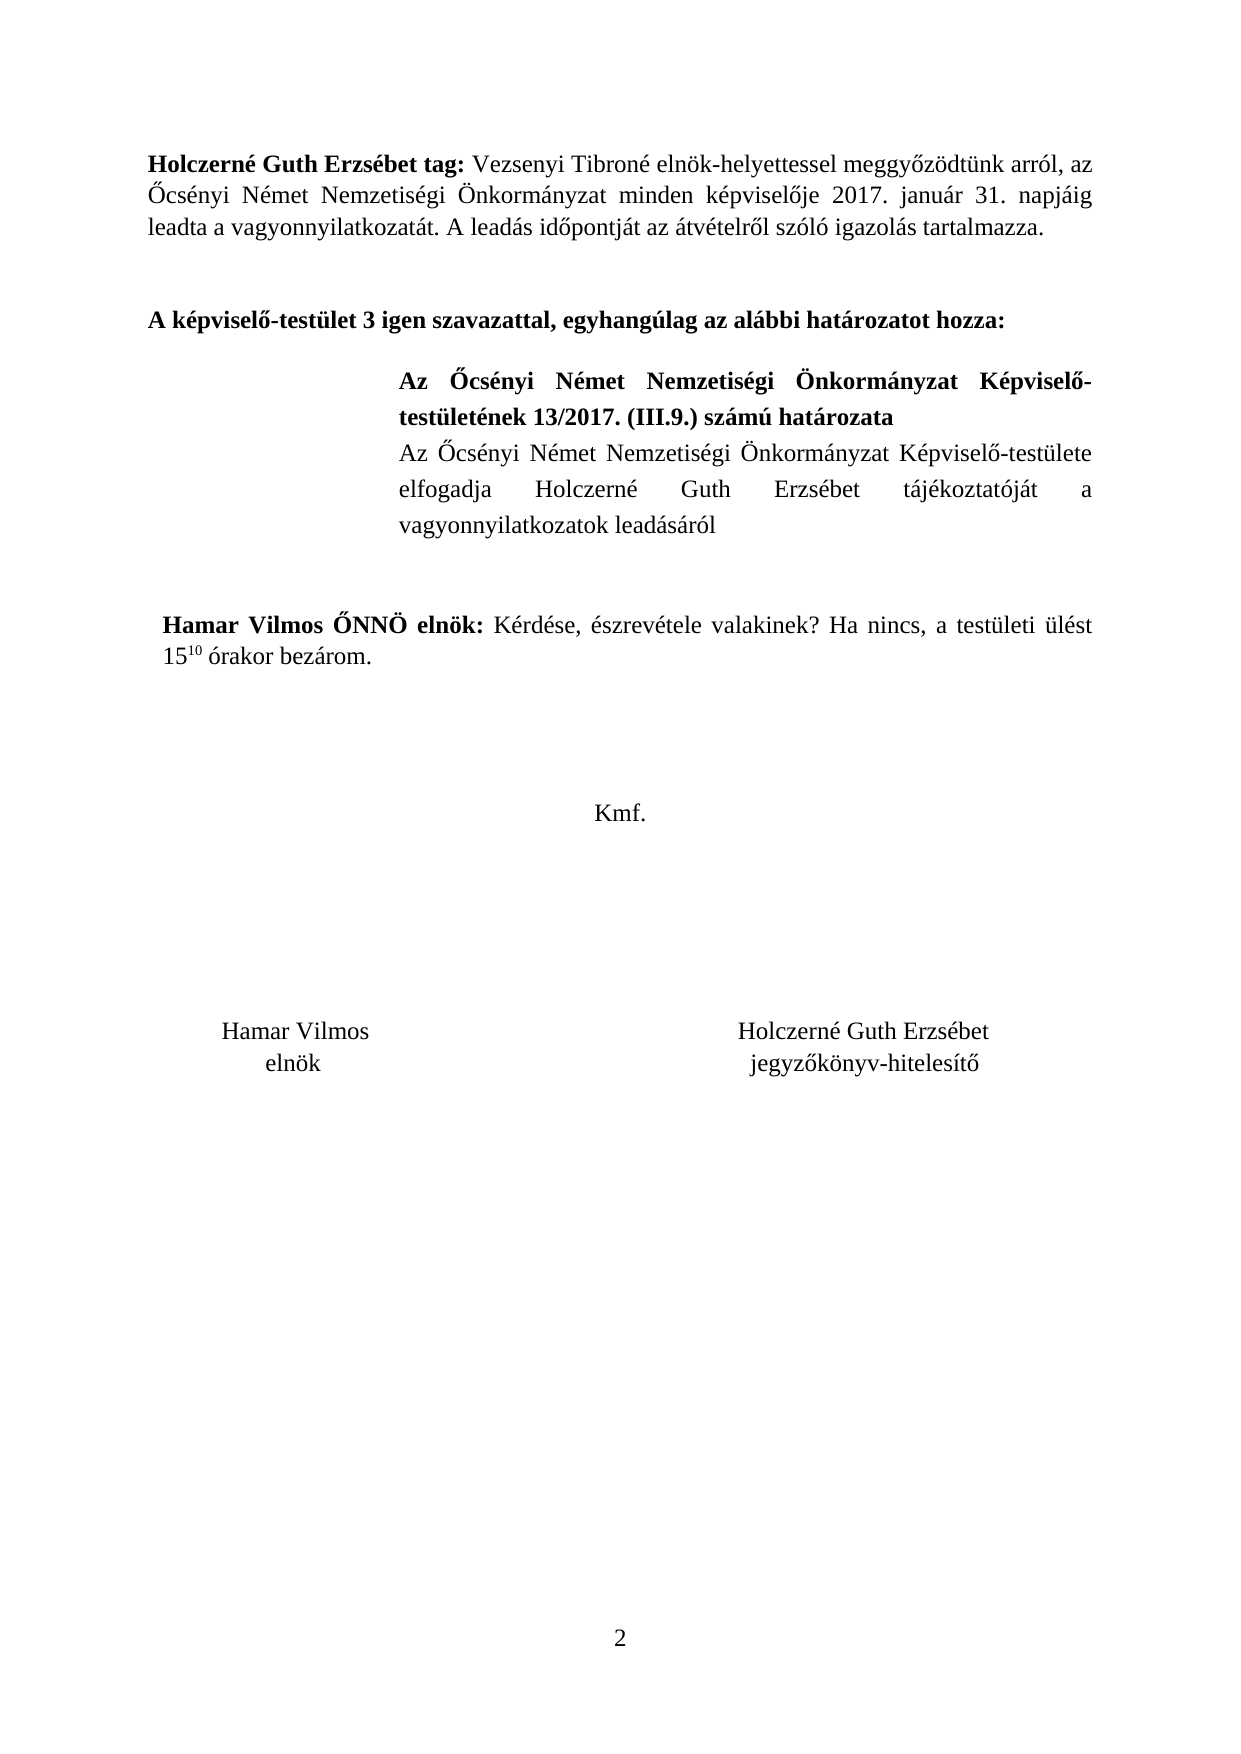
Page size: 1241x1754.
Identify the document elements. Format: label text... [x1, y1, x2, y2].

text Hamar Vilmos Holczerné Guth Erzsébet [148, 1015, 1093, 1046]
text Az Őcsényi Német Nemzetiségi Önkormányzat Képviselő-testületének 13/2017. (III.9.) számú határozata [399, 366, 1093, 431]
text Hamar Vilmos ŐNNÖ elnök: Kérdése, észrevétele valakinek? Ha nincs, a testületi ülést 1510 órakor bezárom. [162, 608, 1093, 671]
text A képviselő-testület 3 igen szavazattal, egyhangúlag az alábbi határozatot hozza: [148, 304, 1093, 335]
text Holczerné Guth Erzsébet tag: Vezsenyi Tibroné elnök-helyettessel meggyőzödtünk arról, az Őcsényi Német Nemzetiségi Önkormányzat minden képviselője 2017. január 31. napjáig leadta a vagyonnyilatkozatát. A leadás időpontját az átvételről szóló igazolás tartalmazza. [148, 148, 1093, 241]
text Az Őcsényi Német Nemzetiségi Önkormányzat Képviselő-testülete elfogadja Holczerné Guth Erzsébet tájékoztatóját a vagyonnyilatkozatok leadásáról [399, 438, 1093, 539]
text Kmf. [148, 796, 1093, 827]
text elnök jegyzőkönyv-hitelesítő [148, 1046, 1093, 1077]
